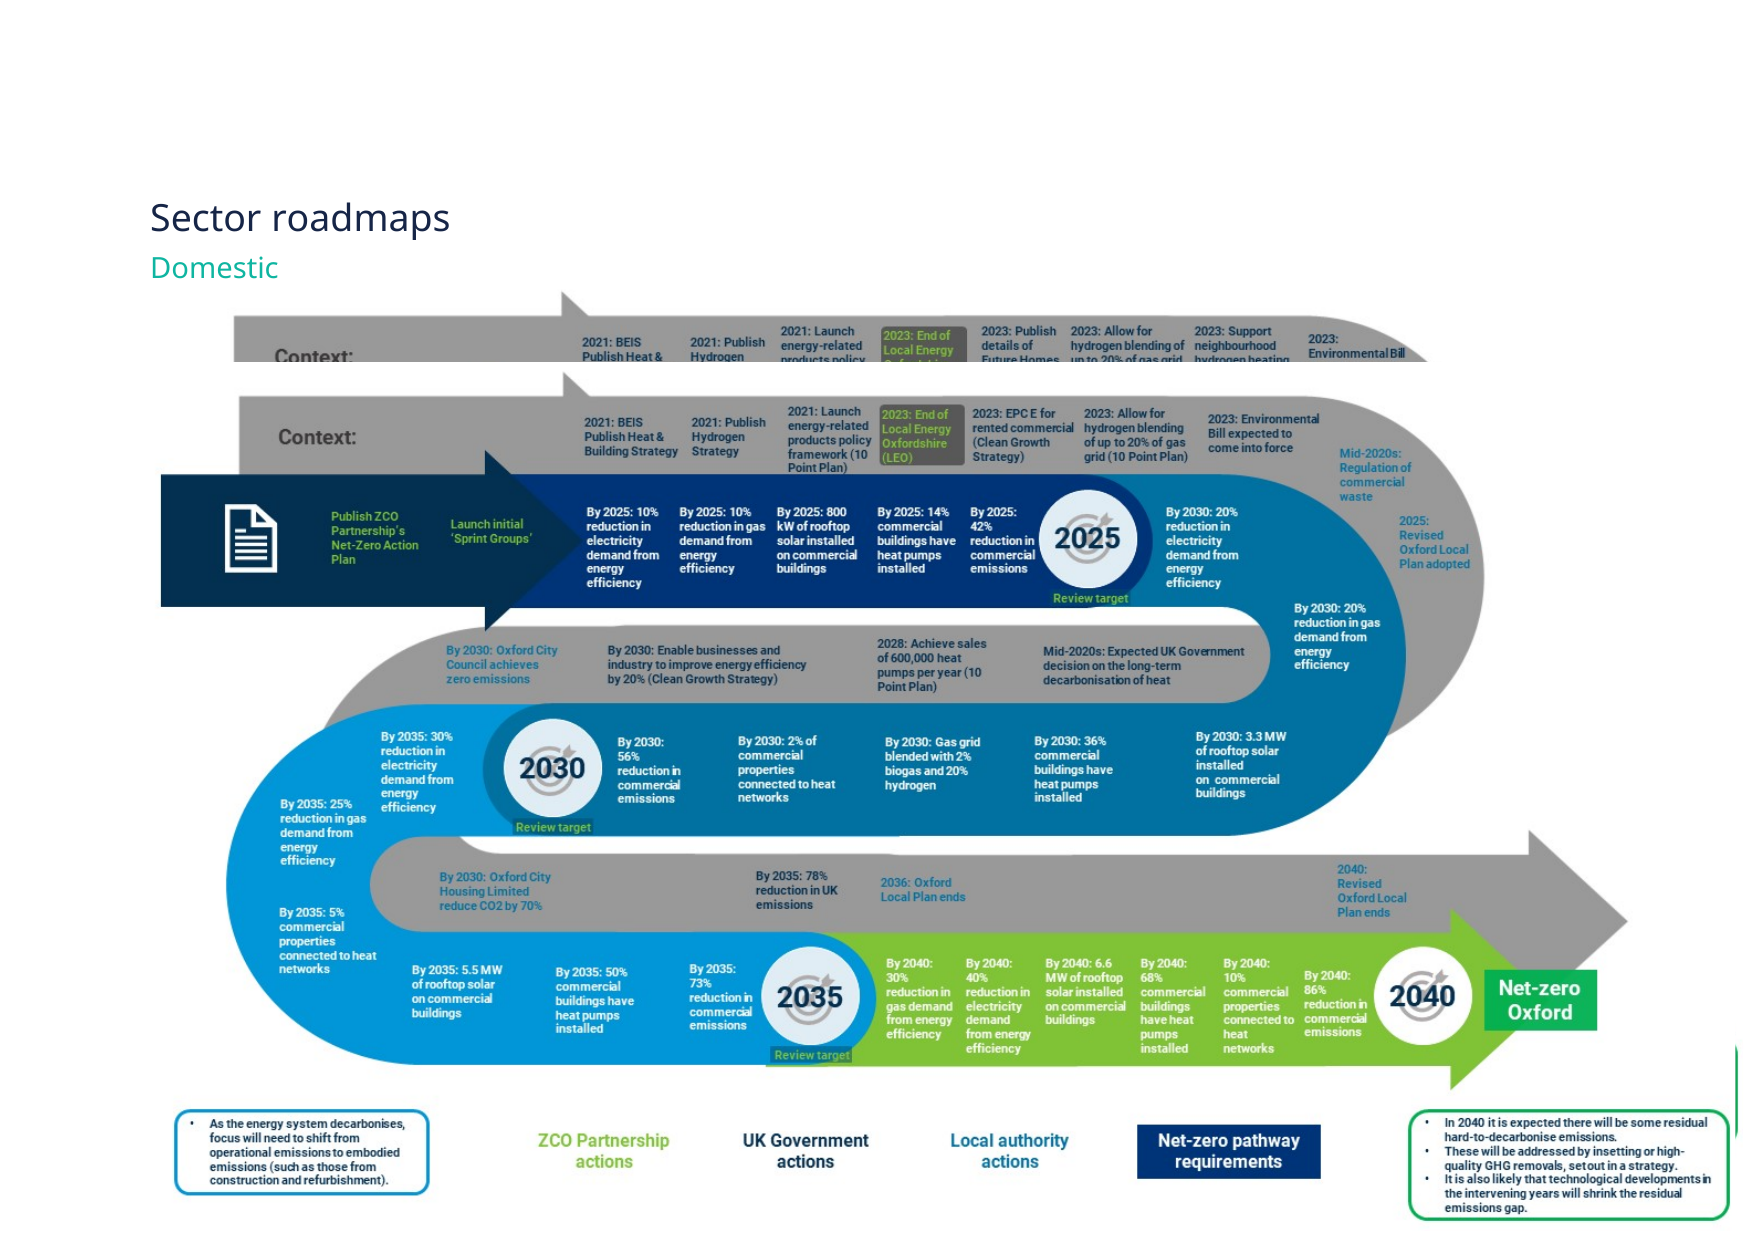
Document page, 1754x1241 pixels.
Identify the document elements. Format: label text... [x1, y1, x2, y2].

picture [150, 283, 1744, 1231]
subtitle Sector roadmaps [150, 192, 1604, 243]
text Domestic [150, 247, 1604, 283]
